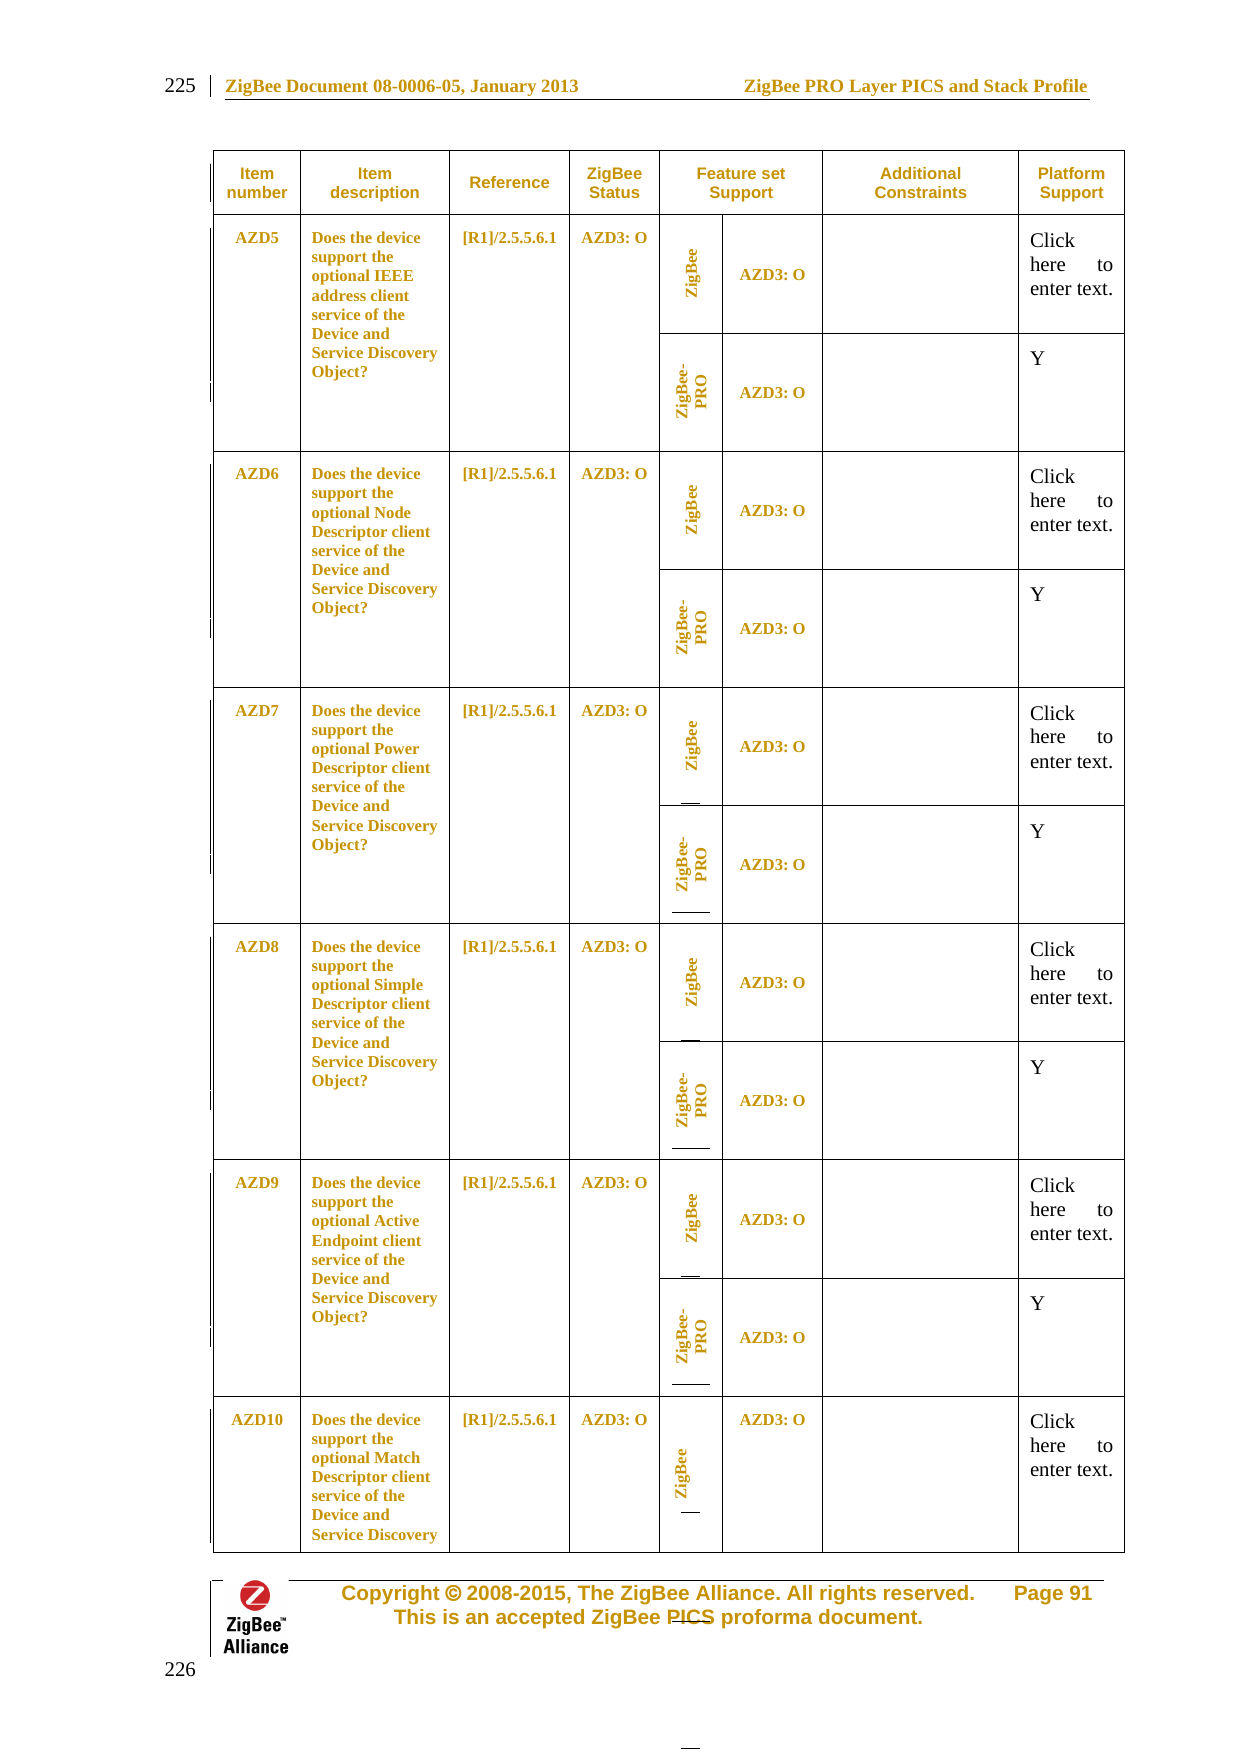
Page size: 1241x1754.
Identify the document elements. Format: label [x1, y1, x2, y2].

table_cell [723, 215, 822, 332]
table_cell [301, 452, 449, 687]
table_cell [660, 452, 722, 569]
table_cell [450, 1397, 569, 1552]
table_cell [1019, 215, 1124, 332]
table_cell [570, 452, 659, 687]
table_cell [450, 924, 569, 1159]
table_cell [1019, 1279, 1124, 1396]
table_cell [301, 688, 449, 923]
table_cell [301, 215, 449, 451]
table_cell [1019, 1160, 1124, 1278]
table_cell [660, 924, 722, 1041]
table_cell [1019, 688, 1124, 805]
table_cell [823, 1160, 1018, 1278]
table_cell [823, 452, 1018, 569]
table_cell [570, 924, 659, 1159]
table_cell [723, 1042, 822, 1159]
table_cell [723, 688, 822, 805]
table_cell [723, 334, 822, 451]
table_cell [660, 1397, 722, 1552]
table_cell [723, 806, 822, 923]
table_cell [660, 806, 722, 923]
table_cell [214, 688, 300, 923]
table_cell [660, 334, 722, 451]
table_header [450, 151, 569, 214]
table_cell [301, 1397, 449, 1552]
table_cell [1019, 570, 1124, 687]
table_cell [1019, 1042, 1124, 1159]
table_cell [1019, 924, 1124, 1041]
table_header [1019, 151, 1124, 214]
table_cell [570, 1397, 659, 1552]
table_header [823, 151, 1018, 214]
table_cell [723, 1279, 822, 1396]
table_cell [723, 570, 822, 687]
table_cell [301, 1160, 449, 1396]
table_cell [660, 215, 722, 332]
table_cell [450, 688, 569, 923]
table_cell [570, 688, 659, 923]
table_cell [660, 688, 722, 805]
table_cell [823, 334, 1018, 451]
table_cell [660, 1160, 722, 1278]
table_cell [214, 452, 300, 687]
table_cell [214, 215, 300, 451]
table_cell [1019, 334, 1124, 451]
picture [223, 1580, 289, 1658]
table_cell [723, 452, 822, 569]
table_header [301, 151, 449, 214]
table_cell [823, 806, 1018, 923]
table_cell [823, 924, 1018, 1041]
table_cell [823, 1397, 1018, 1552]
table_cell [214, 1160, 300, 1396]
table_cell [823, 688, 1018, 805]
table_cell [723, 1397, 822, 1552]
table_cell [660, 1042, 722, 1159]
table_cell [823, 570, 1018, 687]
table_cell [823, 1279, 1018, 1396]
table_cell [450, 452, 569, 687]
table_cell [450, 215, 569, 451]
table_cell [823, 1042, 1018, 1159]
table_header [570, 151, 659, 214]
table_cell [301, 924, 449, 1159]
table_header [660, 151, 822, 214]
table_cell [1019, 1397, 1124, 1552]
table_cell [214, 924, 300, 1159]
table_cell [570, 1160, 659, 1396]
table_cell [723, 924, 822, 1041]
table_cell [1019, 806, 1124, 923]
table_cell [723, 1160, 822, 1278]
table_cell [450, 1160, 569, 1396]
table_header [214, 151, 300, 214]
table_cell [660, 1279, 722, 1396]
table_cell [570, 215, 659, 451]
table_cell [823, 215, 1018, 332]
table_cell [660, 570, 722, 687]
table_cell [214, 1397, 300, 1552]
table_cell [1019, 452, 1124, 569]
